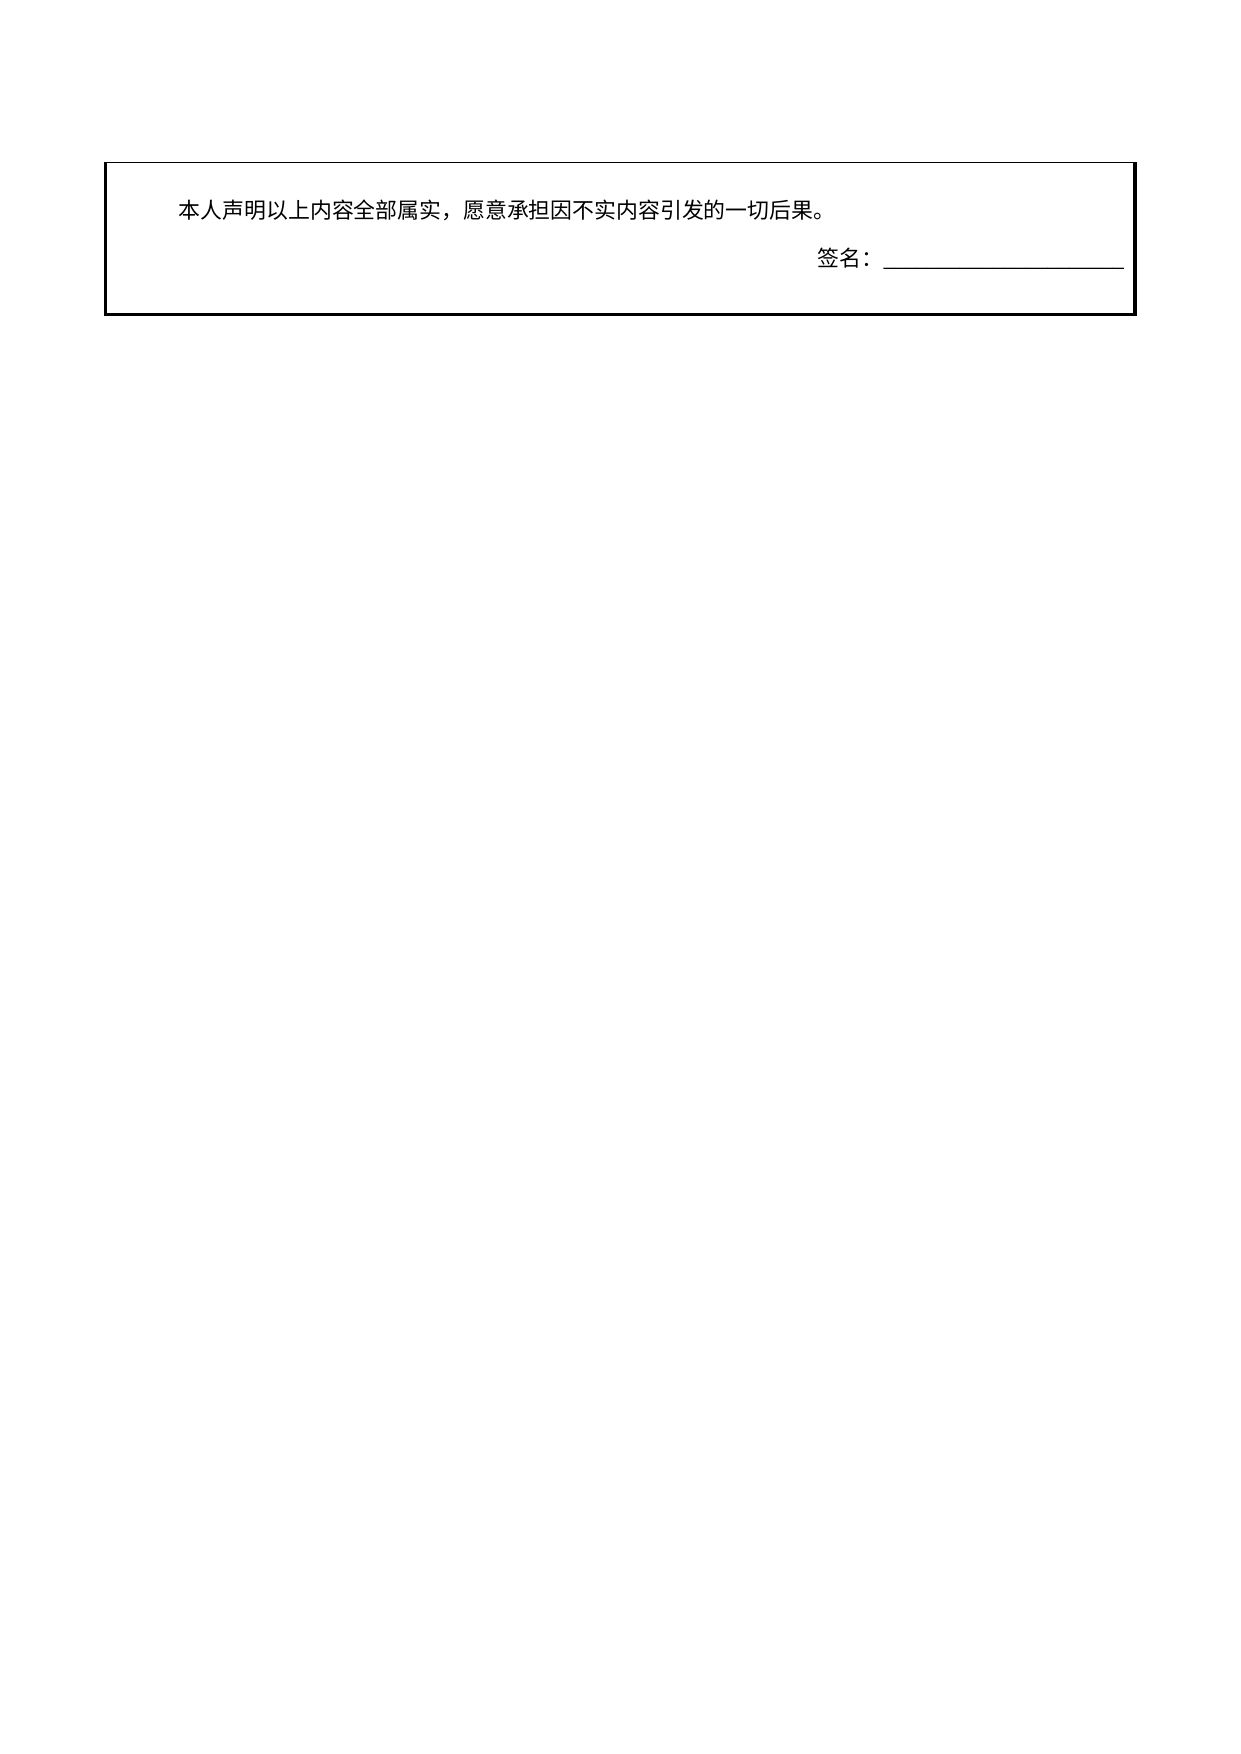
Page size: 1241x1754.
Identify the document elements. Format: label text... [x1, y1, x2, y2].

table_cell 本人声明以上内容全部属实，愿意承担因不实内容引发的一切后果。 签名：______________________ [107, 163, 1133, 313]
